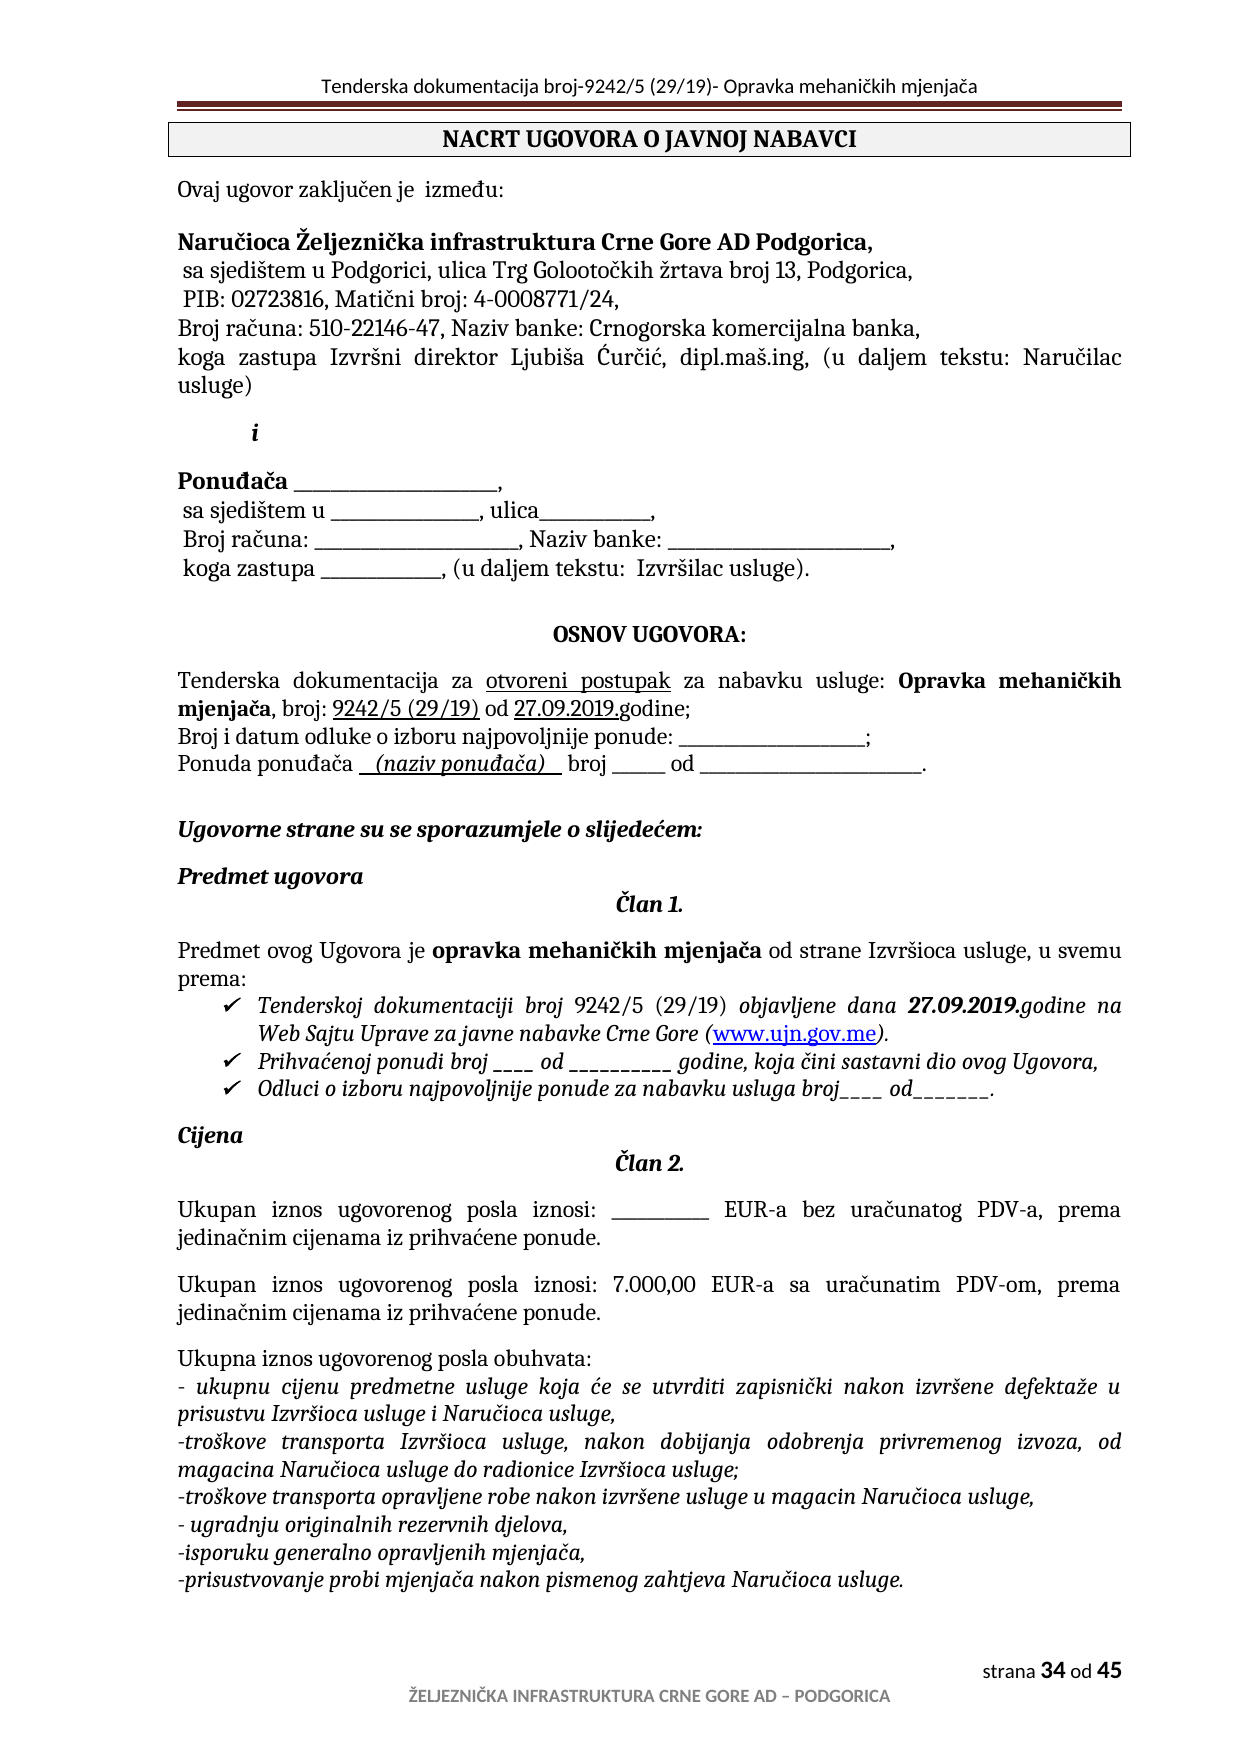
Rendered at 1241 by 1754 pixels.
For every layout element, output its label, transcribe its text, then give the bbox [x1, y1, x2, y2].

text Broj računa: ______________________, Naziv banke: ________________________, [177, 525, 1122, 553]
text Ukupan iznos ugovorenog posla iznosi: ___________ EUR-a bez uračunatog PDV-a, prema jedinačnim cijenama iz prihvaćene ponude. [177, 1196, 1122, 1252]
text -troškove transporta opravljene robe nakon izvršene usluge u magacin Naručioca usluge, [177, 1483, 1122, 1511]
text OSNOV UGOVORA: [177, 621, 1122, 648]
subtitle NACRT UGOVORA O JAVNOJ NABAVCI [169, 123, 1130, 156]
text -isporuku generalno opravljenih mjenjača, [177, 1538, 1122, 1566]
text Ponuđača ______________________, [177, 467, 1122, 496]
text Tenderska dokumentacija za otvoreni postupak za nabavku usluge: Opravka mehaničkih mjenjača, broj: 9242/5 (29/19) od 27.09.2019.godine; [177, 667, 1122, 722]
text Broj i datum odluke o izboru najpovoljnije ponude: _____________________; [177, 722, 1122, 750]
text Naručioca Željeznička infrastruktura Crne Gore AD Podgorica, [177, 228, 1122, 256]
text Ukupan iznos ugovorenog posla iznosi: 7.000,00 EUR-a sa uračunatim PDV-om, prema jedinačnim cijenama iz prihvaćene ponude. [177, 1271, 1122, 1326]
list Odluci o izboru najpovoljnije ponude za nabavku usluga broj____ od_______. [220, 1075, 1122, 1103]
text sa sjedištem u Podgorici, ulica Trg Golootočkih žrtava broj 13, Podgorica, [177, 256, 1122, 285]
text sa sjedištem u ________________, ulica____________, [177, 496, 1122, 525]
text - ukupnu cijenu predmetne usluge koja će se utvrditi zapisnički nakon izvršene defektaže u prisustvu Izvršioca usluge i Naručioca usluge, [177, 1373, 1122, 1428]
text Predmet ovog Ugovora je opravka mehaničkih mjenjača od strane Izvršioca usluge, u svemu prema: [177, 937, 1122, 992]
list Prihvaćenoj ponudi broj ____ od __________ godine, koja čini sastavni dio ovog Ugovora, [220, 1048, 1122, 1075]
text - ugradnju originalnih rezervnih djelova, [177, 1511, 1122, 1538]
text Ovaj ugovor zaključen je između: [177, 176, 1122, 204]
text Ugovorne strane su se sporazumjele o slijedećem: [177, 816, 1122, 844]
text Ponuda ponuđača (naziv ponuđača) broj ______ od _________________________. [177, 750, 1122, 778]
text i [177, 419, 1122, 448]
text Predmet ugovora [177, 863, 1122, 890]
text -troškove transporta Izvršioca usluge, nakon dobijanja odobrenja privremenog izvoza, od magacina Naručioca usluge do radionice Izvršioca usluge; [177, 1428, 1122, 1483]
list Tenderskoj dokumentaciji broj 9242/5 (29/19) objavljene dana 27.09.2019.godine na Web Sajtu Uprave za javne nabavke Crne Gore (www.ujn.gov.me). [220, 992, 1122, 1048]
text PIB: 02723816, Matični broj: 4-0008771/24, [177, 285, 1122, 314]
text Član 2. [177, 1149, 1122, 1177]
text koga zastupa _____________, (u daljem tekstu: Izvršilac usluge). [177, 553, 1122, 582]
text Član 1. [177, 890, 1122, 918]
text Cijena [177, 1122, 1122, 1149]
text Ukupna iznos ugovorenog posla obuhvata: [177, 1345, 1122, 1373]
text -prisustvovanje probi mjenjača nakon pismenog zahtjeva Naručioca usluge. [177, 1566, 1122, 1593]
text koga zastupa Izvršni direktor Ljubiša Ćurčić, dipl.maš.ing, (u daljem tekstu: Naručilac usluge) [177, 343, 1122, 400]
text Broj računa: 510-22146-47, Naziv banke: Crnogorska komercijalna banka, [177, 314, 1122, 343]
